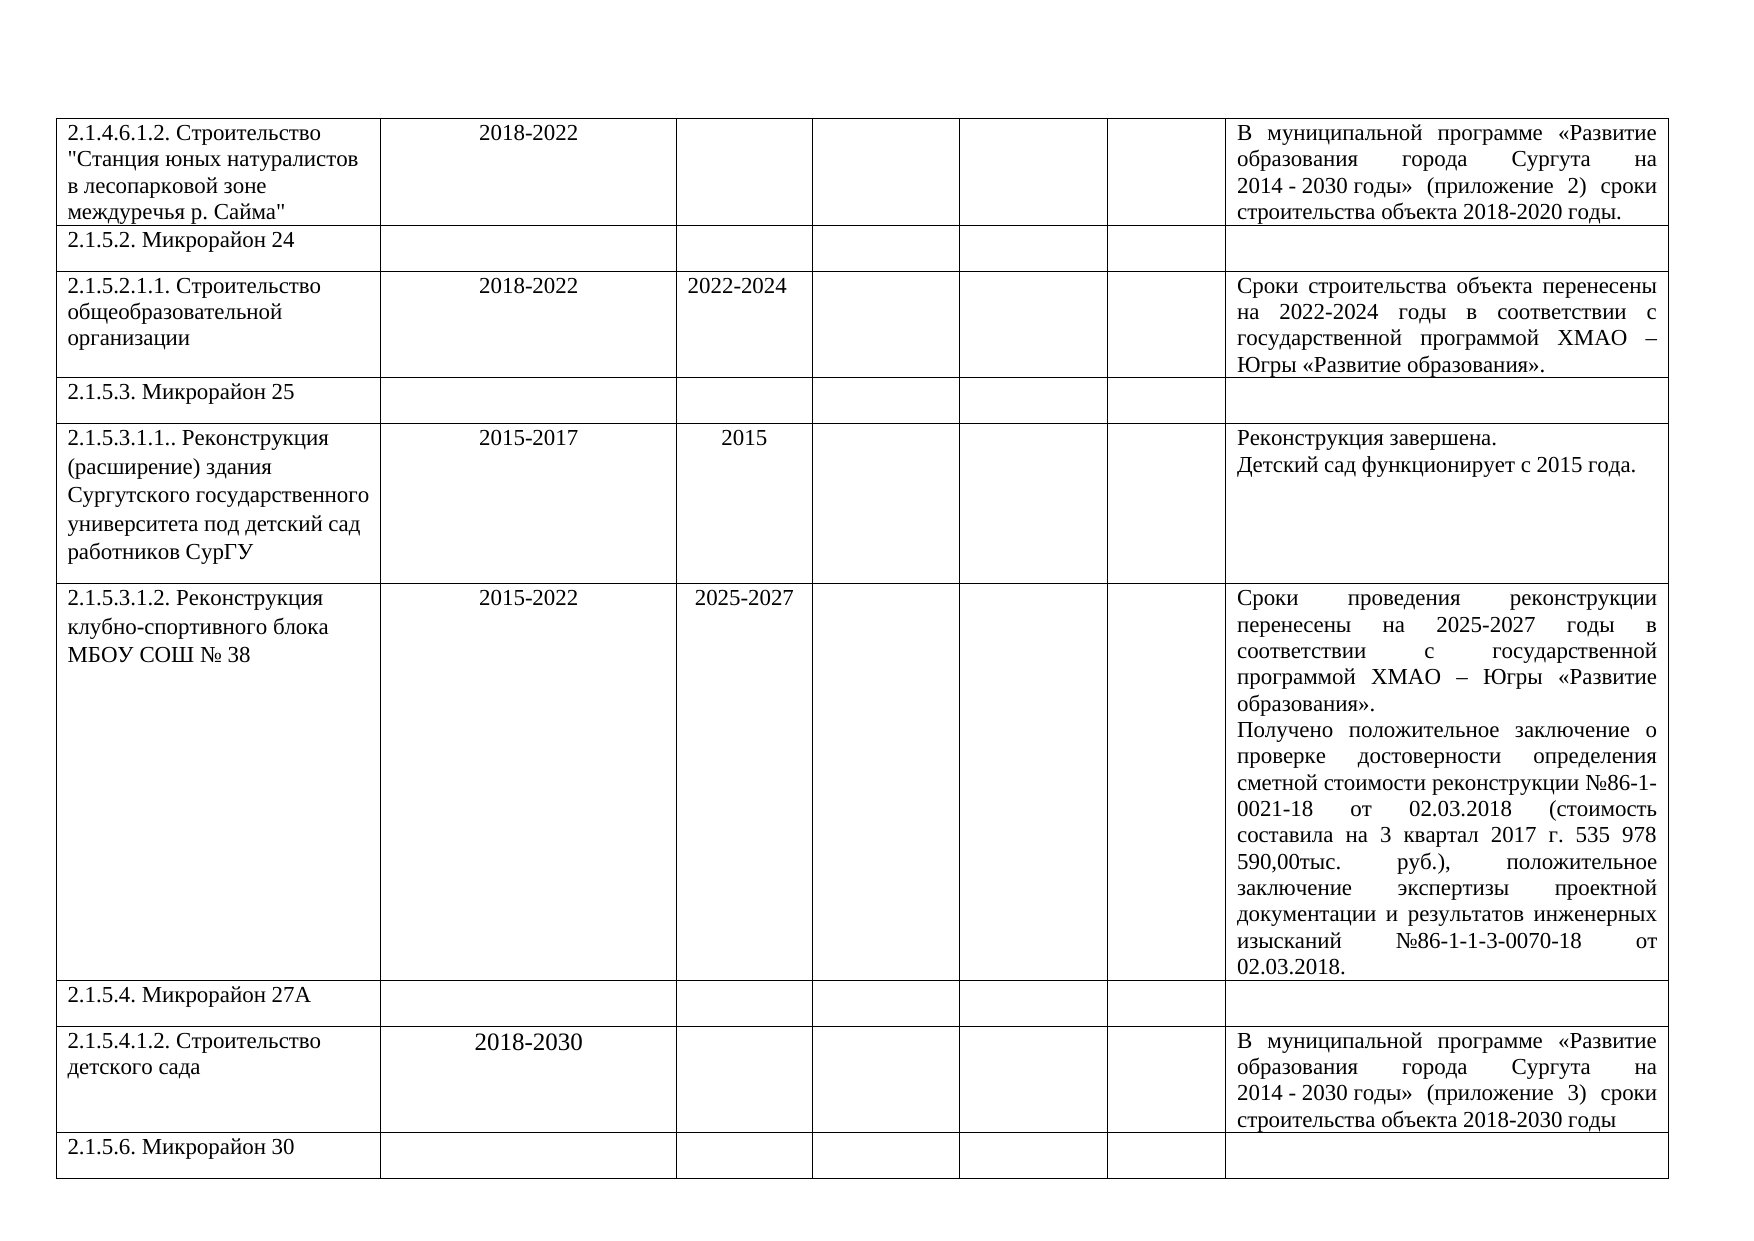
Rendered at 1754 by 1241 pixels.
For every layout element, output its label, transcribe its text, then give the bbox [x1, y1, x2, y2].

table_cell 2018-2022 [381, 272, 676, 377]
table_cell [381, 981, 676, 1026]
table_cell 2025-2027 [677, 584, 812, 979]
table_cell [677, 1133, 812, 1178]
table_cell [813, 226, 959, 271]
table_cell 2015 [677, 424, 812, 583]
table_cell [1108, 1133, 1225, 1178]
table_cell [960, 378, 1107, 423]
table_cell В муниципальной программе «Развитие образования города Сургута на 2014 - 2030 годы» (приложение 3) сроки строительства объекта 2018-2030 годы [1226, 1027, 1668, 1132]
table_cell [677, 378, 812, 423]
table_cell [1226, 1133, 1668, 1178]
table_cell Сроки строительства объекта перенесены на 2022-2024 годы в соответствии с государственной программой ХМАО – Югры «Развитие образования». [1226, 272, 1668, 377]
table_cell [960, 424, 1107, 583]
table_cell [960, 226, 1107, 271]
table_cell [813, 424, 959, 583]
table_cell 2.1.5.3. Микрорайон 25 [57, 378, 380, 423]
table_cell [960, 1027, 1107, 1132]
table_cell [381, 378, 676, 423]
table_cell 2.1.5.6. Микрорайон 30 [57, 1133, 380, 1178]
table_cell [677, 119, 812, 224]
table_cell Сроки проведения реконструкции перенесены на 2025-2027 годы в соответствии с государственной программой ХМАО – Югры «Развитие образования». Получено положительное заключение о проверке достоверности определения сметной стоимости реконструкции №86-1-0021-18 от 02.03.2018 (стоимость составила на 3 квартал 2017 г. 535 978 590,00тыс. руб.), положительное заключение экспертизы проектной документации и результатов инженерных изысканий №86-1-1-3-0070-18 от 02.03.2018. [1226, 584, 1668, 979]
table_cell Реконструкция завершена. Детский сад функционирует с 2015 года. [1226, 424, 1668, 583]
table_cell [813, 119, 959, 224]
table_cell [1108, 378, 1225, 423]
table_cell 2.1.4.6.1.2. Строительство "Станция юных натуралистов в лесопарковой зоне междуречья р. Сайма" [57, 119, 380, 224]
table_cell 2.1.5.2. Микрорайон 24 [57, 226, 380, 271]
table_cell [1108, 981, 1225, 1026]
table_cell 2.1.5.4.1.2. Строительство детского сада [57, 1027, 380, 1132]
table_cell 2018-2030 [381, 1027, 676, 1132]
table_cell 2015-2022 [381, 584, 676, 979]
table_cell [677, 1027, 812, 1132]
table_cell [1108, 1027, 1225, 1132]
table_cell В муниципальной программе «Развитие образования города Сургута на 2014 - 2030 годы» (приложение 2) сроки строительства объекта 2018-2020 годы. [1226, 119, 1668, 224]
table_cell [1108, 226, 1225, 271]
table_cell 2015-2017 [381, 424, 676, 583]
table_cell [813, 1027, 959, 1132]
table_cell [677, 226, 812, 271]
table_cell [381, 226, 676, 271]
table_cell [813, 981, 959, 1026]
table_cell [813, 378, 959, 423]
table_cell 2.1.5.2.1.1. Строительство общеобразовательной организации [57, 272, 380, 377]
table_cell 2022-2024 [677, 272, 812, 377]
table_cell [1226, 981, 1668, 1026]
table_cell [1226, 226, 1668, 271]
table_cell [1108, 584, 1225, 979]
table_cell [960, 981, 1107, 1026]
table_cell [813, 584, 959, 979]
table_cell [960, 1133, 1107, 1178]
table_cell 2.1.5.3.1.1.. Реконструкция (расширение) здания Сургутского государственного университета под детский сад работников СурГУ [57, 424, 380, 583]
table_cell [960, 584, 1107, 979]
table_cell [960, 272, 1107, 377]
table_cell [813, 1133, 959, 1178]
table_cell [1226, 378, 1668, 423]
table_cell [381, 1133, 676, 1178]
table_cell 2.1.5.3.1.2. Реконструкция клубно-спортивного блока МБОУ СОШ № 38 [57, 584, 380, 979]
table_cell [813, 272, 959, 377]
table_cell 2.1.5.4. Микрорайон 27А [57, 981, 380, 1026]
table_cell [677, 981, 812, 1026]
table_cell [1108, 119, 1225, 224]
table_cell [1108, 424, 1225, 583]
table_cell [960, 119, 1107, 224]
table_cell [1108, 272, 1225, 377]
table_cell 2018-2022 [381, 119, 676, 224]
